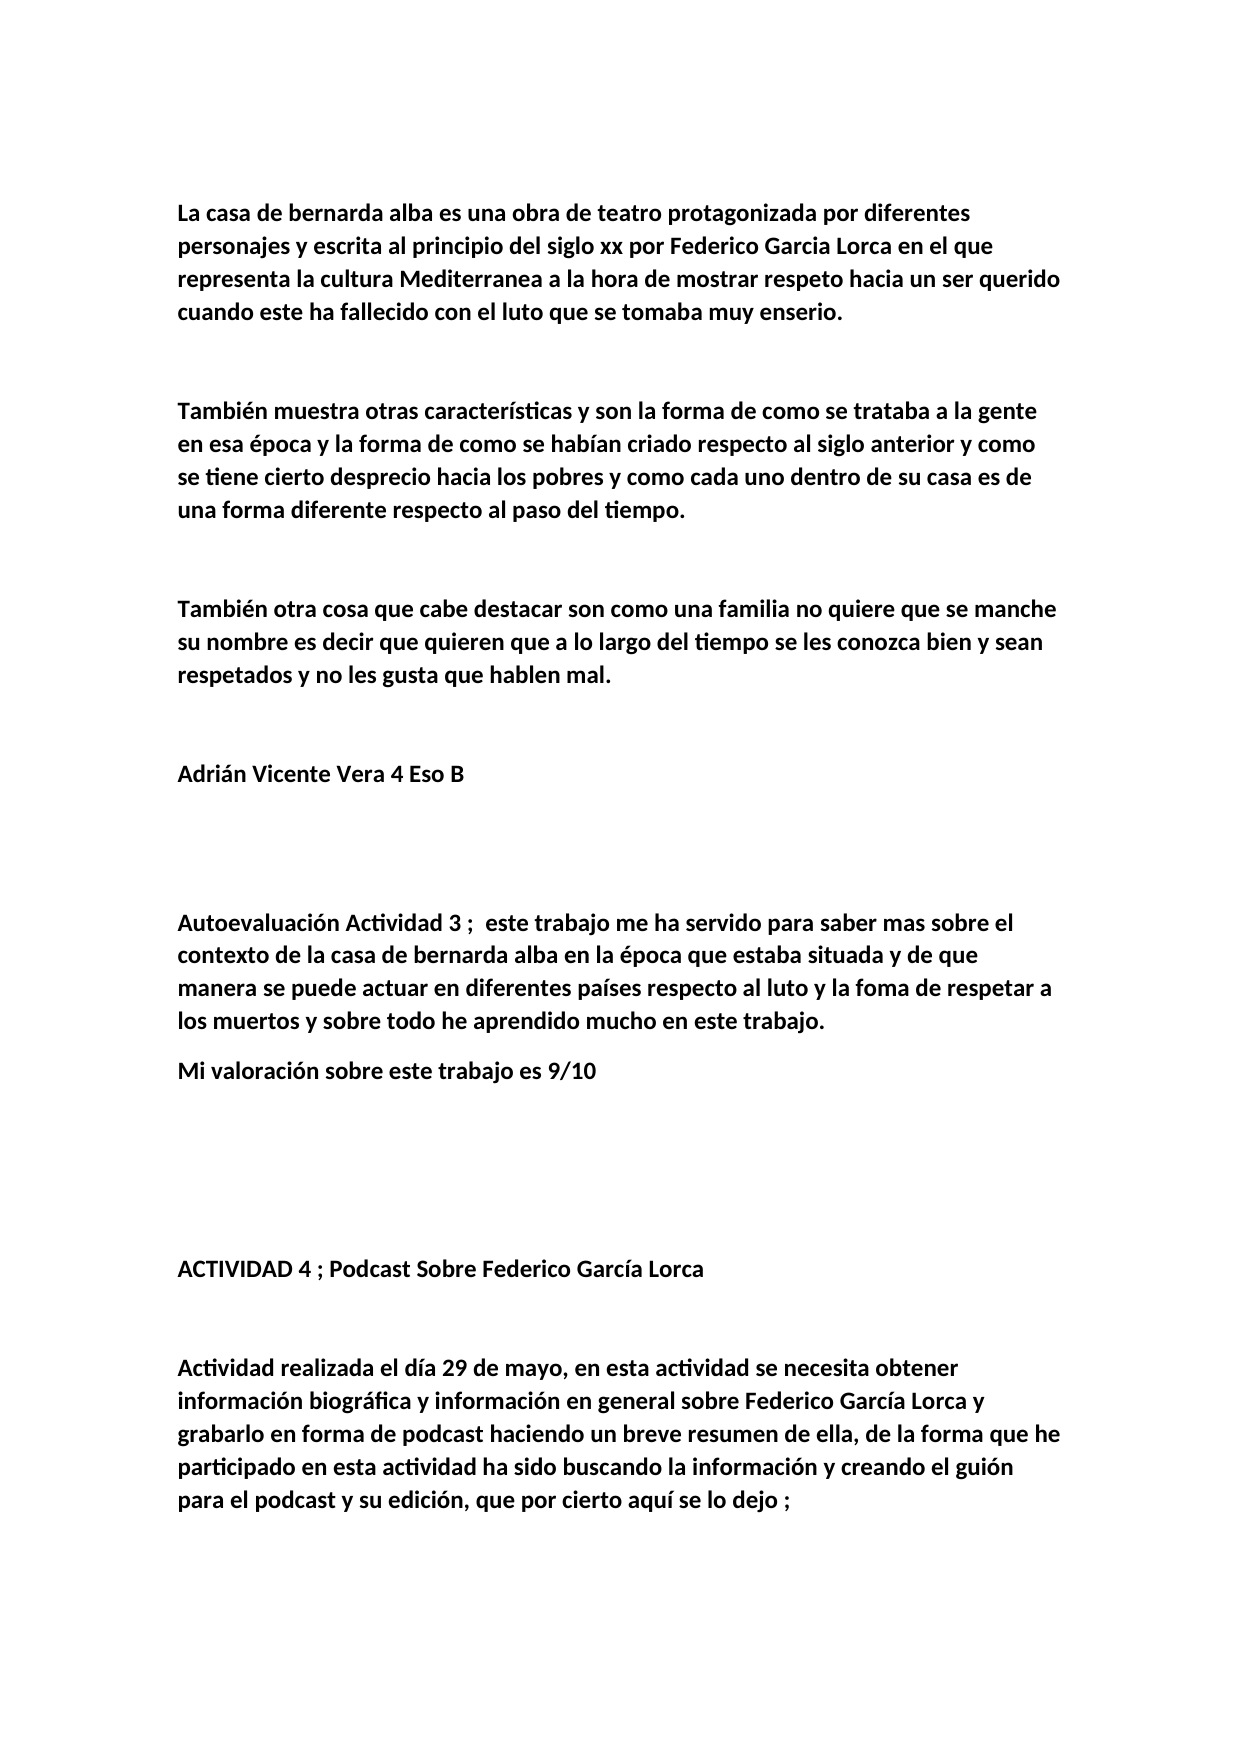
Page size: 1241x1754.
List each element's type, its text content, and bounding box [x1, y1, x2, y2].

text Actividad realizada el día 29 de mayo, en esta actividad se necesita obtener información biográfica y información en general sobre Federico García Lorca y grabarlo en forma de podcast haciendo un breve resumen de ella, de la forma que he participado en esta actividad ha sido buscando la información y creando el guión para el podcast y su edición, que por cierto aquí se lo dejo ; [177, 1353, 1063, 1515]
text Autoevaluación Actividad 3 ; este trabajo me ha servido para saber mas sobre el contexto de la casa de bernarda alba en la época que estaba situada y de que manera se puede actuar en diferentes países respecto al luto y la foma de respetar a los muertos y sobre todo he aprendido mucho en este trabajo. [177, 907, 1063, 1036]
text Adrián Vicente Vera 4 Eso B [177, 758, 1063, 788]
text Mi valoración sobre este trabajo es 9/10 [177, 1055, 1063, 1086]
text También muestra otras características y son la forma de como se trataba a la gente en esa época y la forma de como se habían criado respecto al siglo anterior y como se tiene cierto desprecio hacia los pobres y como cada uno dentro de su casa es de una forma diferente respecto al paso del tiempo. [177, 395, 1063, 524]
text La casa de bernarda alba es una obra de teatro protagonizada por diferentes personajes y escrita al principio del siglo xx por Federico Garcia Lorca en el que representa la cultura Mediterranea a la hora de mostrar respeto hacia un ser querido cuando este ha fallecido con el luto que se tomaba muy enserio. [177, 197, 1063, 326]
text También otra cosa que cabe destacar son como una familia no quiere que se manche su nombre es decir que quieren que a lo largo del tiempo se les conozca bien y sean respetados y no les gusta que hablen mal. [177, 593, 1063, 689]
text ACTIVIDAD 4 ; Podcast Sobre Federico García Lorca [177, 1253, 1063, 1284]
